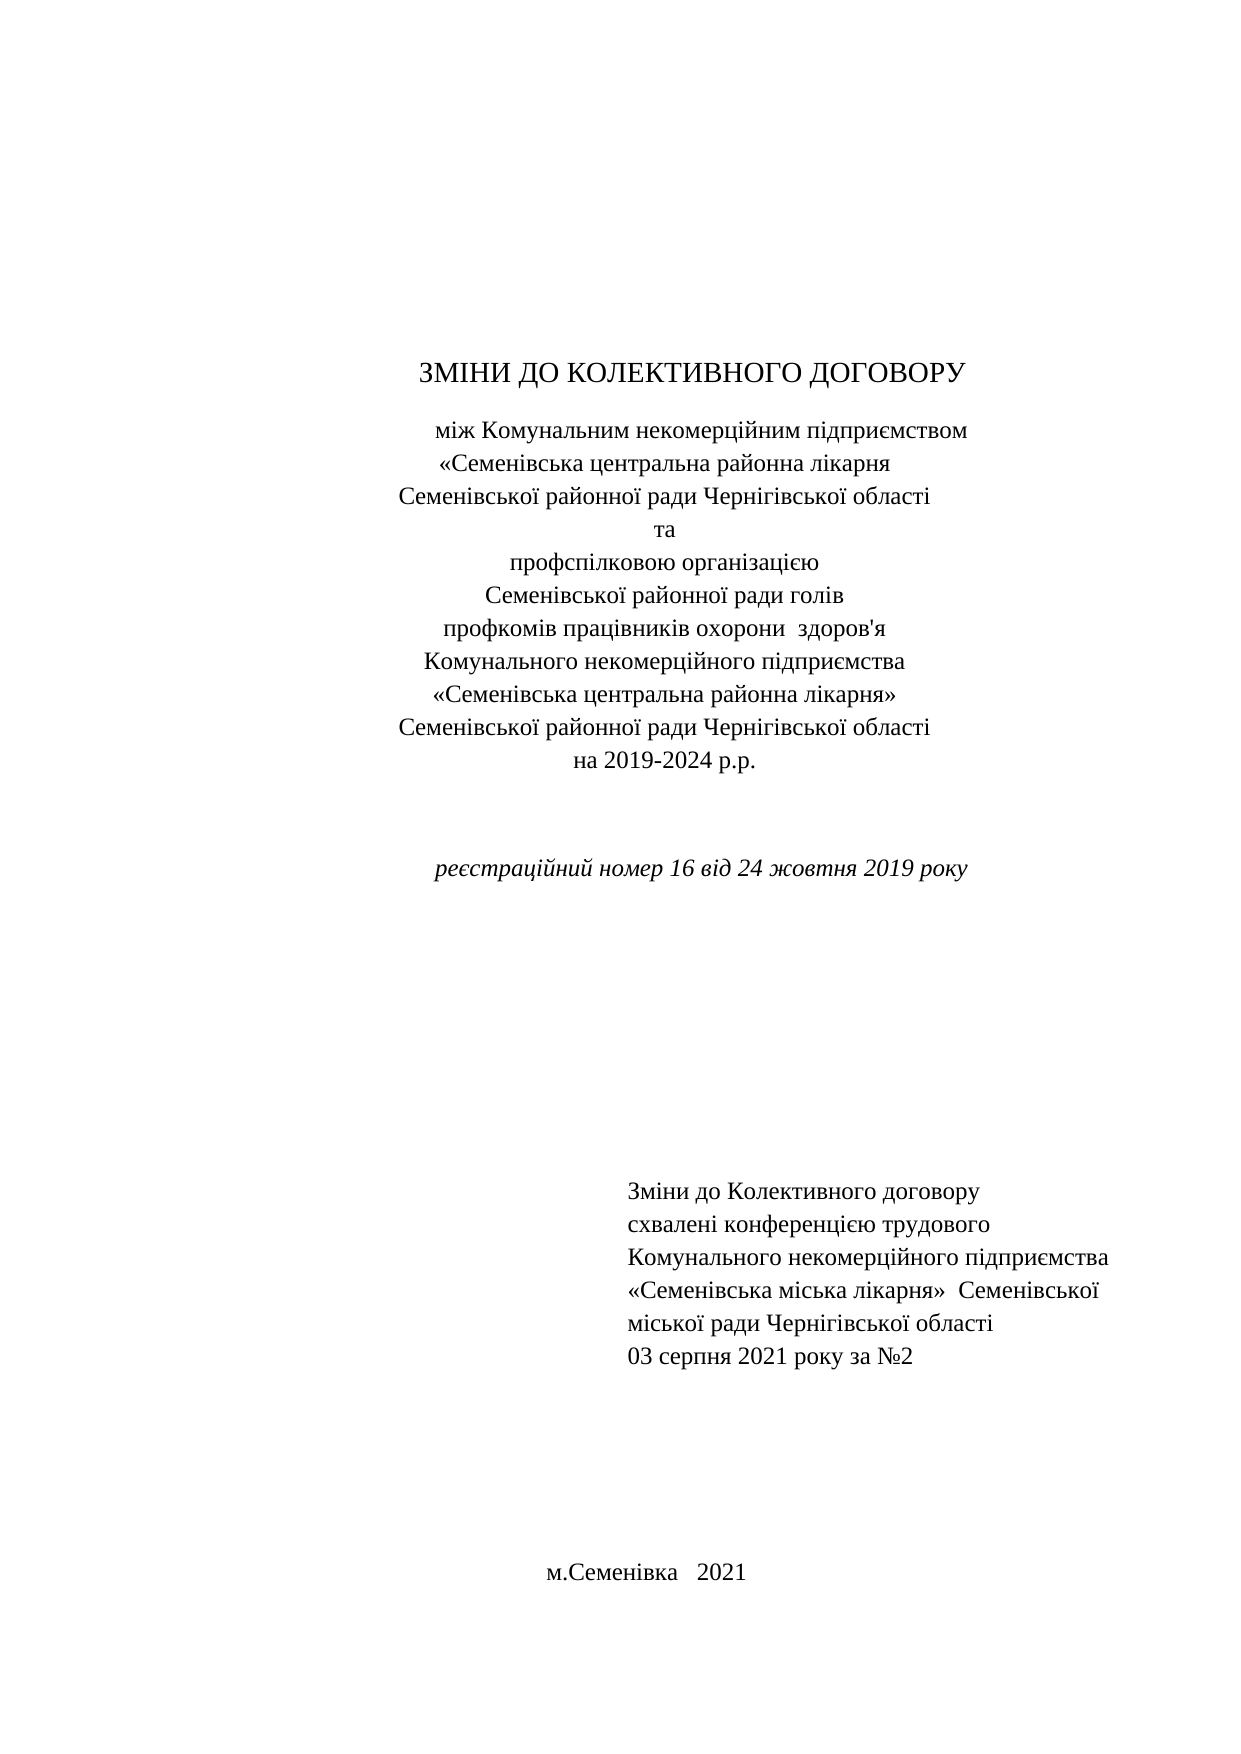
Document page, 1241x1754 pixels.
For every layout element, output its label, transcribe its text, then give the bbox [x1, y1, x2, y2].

text м.Семенівка 2021 [546, 1557, 1152, 1585]
text Змiни до Колективного договору схвалені конференцією трудового Комунального некомерційного підприємства «Семенівська міська лікарня» Семенівської міської ради Чернігівської області 03 серпня 2021 року за №2 [627, 1176, 1152, 1370]
text ЗМІНИ ДО КОЛЕКТИВНОГО ДОГОВОРУ [177, 356, 1152, 389]
text мiж Комунальним некомерційним підприємством «Семенівська центральна районна лікарня Семенівської районної ради Чернігівської області та профспілковою організацією Семенівської районної ради голів профкомів працівників охорони здоров'я Комунального некомерційного підприємства «Семенівська центральна районна лікарня» Семенівської районної ради Чернігівської області на 2019-2024 р.р. [177, 415, 1152, 774]
text реєстраційний номер 16 від 24 жовтня 2019 року [177, 853, 1152, 882]
